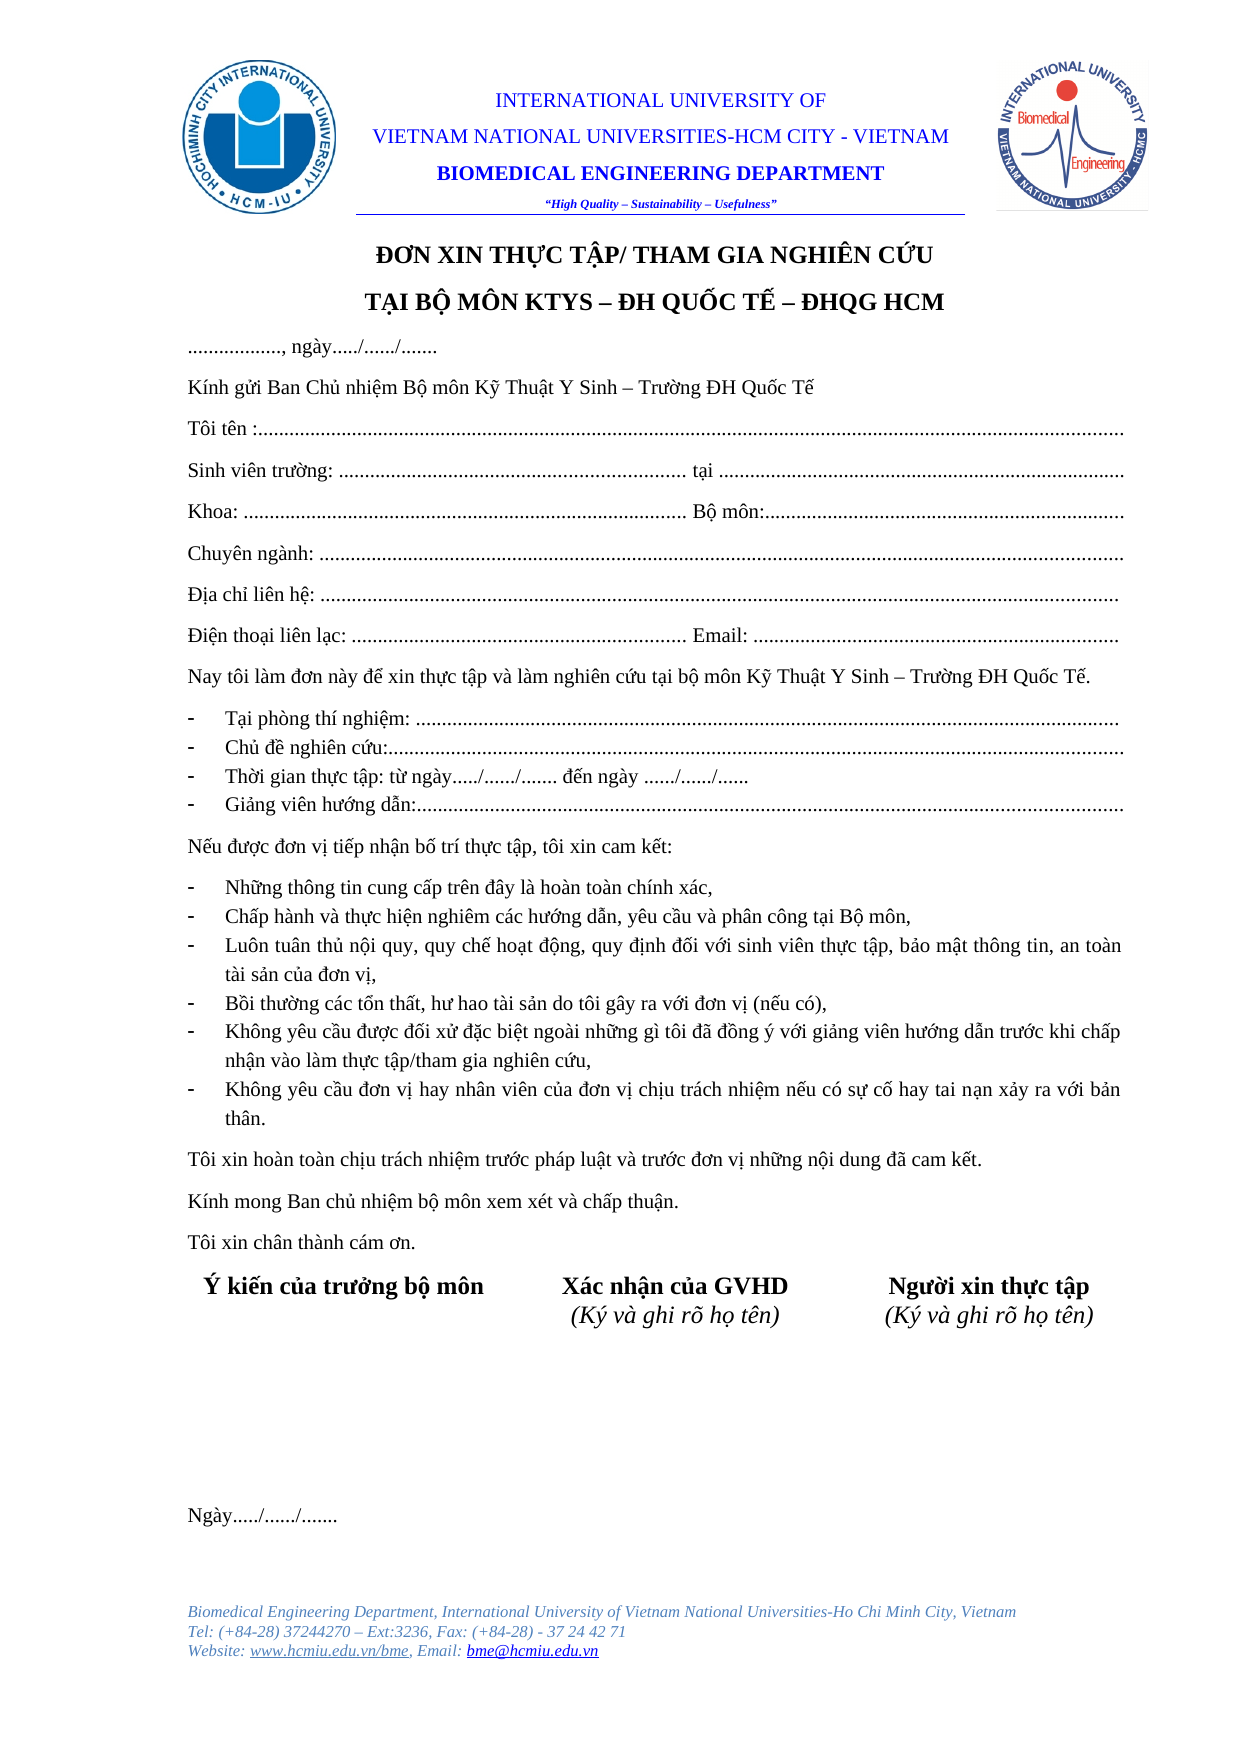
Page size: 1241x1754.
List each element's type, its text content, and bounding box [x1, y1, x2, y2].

text Khoa: Bộ môn: [187, 499, 1122, 523]
text Tôi xin chân thành cám ơn. [187, 1230, 1122, 1254]
text .................., ngày...../....../....... [187, 334, 1122, 358]
text Nếu được đơn vị tiếp nhận bố trí thực tập, tôi xin cam kết: [187, 834, 1122, 858]
text TẠI BỘ MÔN KTYS – ĐH QUỐC TẾ – ĐHQG HCM [187, 287, 1122, 315]
list Bồi thường các tổn thất, hư hao tài sản do tôi gây ra với đơn vị (nếu có), [187, 991, 1122, 1014]
list Giảng viên hướng dẫn: [187, 792, 1122, 816]
table_header Người xin thực tập (Ký và ghi rõ họ tên) [826, 1271, 1152, 1444]
list Chủ đề nghiên cứu: [187, 735, 1122, 759]
text ĐƠN XIN THỰC TẬP/ THAM GIA NGHIÊN CỨU [187, 240, 1122, 268]
list Luôn tuân thủ nội quy, quy chế hoạt động, quy định đối với sinh viên thực tập, bảo mật thông tin, an toàn tài sản của đơn vị, [187, 933, 1122, 986]
text Điện thoại liên lạc: Email: [187, 623, 1122, 647]
list Tại phòng thí nghiệm: [187, 706, 1122, 730]
text Nay tôi làm đơn này để xin thực tập và làm nghiên cứu tại bộ môn Kỹ Thuật Y Sinh – Trường ĐH Quốc Tế. [187, 664, 1122, 688]
text Chuyên ngành: [187, 540, 1122, 564]
text Tôi tên : [187, 416, 1122, 440]
picture [996, 60, 1149, 211]
list Chấp hành và thực hiện nghiêm các hướng dẫn, yêu cầu và phân công tại Bộ môn, [187, 904, 1122, 928]
list Không yêu cầu được đối xử đặc biệt ngoài những gì tôi đã đồng ý với giảng viên hướng dẫn trước khi chấp nhận vào làm thực tập/tham gia nghiên cứu, [187, 1019, 1122, 1072]
text Kính mong Ban chủ nhiệm bộ môn xem xét và chấp thuận. [187, 1189, 1122, 1213]
text Kính gửi Ban Chủ nhiệm Bộ môn Kỹ Thuật Y Sinh – Trường ĐH Quốc Tế [187, 375, 1122, 399]
list Thời gian thực tập: từ ngày...../....../....... đến ngày ....../....../...... [187, 763, 1122, 788]
table_header Ý kiến của trưởng bộ môn [162, 1271, 524, 1444]
picture [182, 60, 336, 214]
text Sinh viên trường: tại [187, 458, 1122, 482]
list Những thông tin cung cấp trên đây là hoàn toàn chính xác, [187, 875, 1122, 899]
list Không yêu cầu đơn vị hay nhân viên của đơn vị chịu trách nhiệm nếu có sự cố hay tai nạn xảy ra với bản thân. [187, 1077, 1122, 1130]
text Địa chỉ liên hệ: [187, 582, 1122, 606]
table_header Xác nhận của GVHD (Ký và ghi rõ họ tên) [525, 1271, 826, 1444]
text Tôi xin hoàn toàn chịu trách nhiệm trước pháp luật và trước đơn vị những nội dung đã cam kết. [187, 1147, 1122, 1171]
text Ngày...../....../....... [187, 1503, 1122, 1527]
